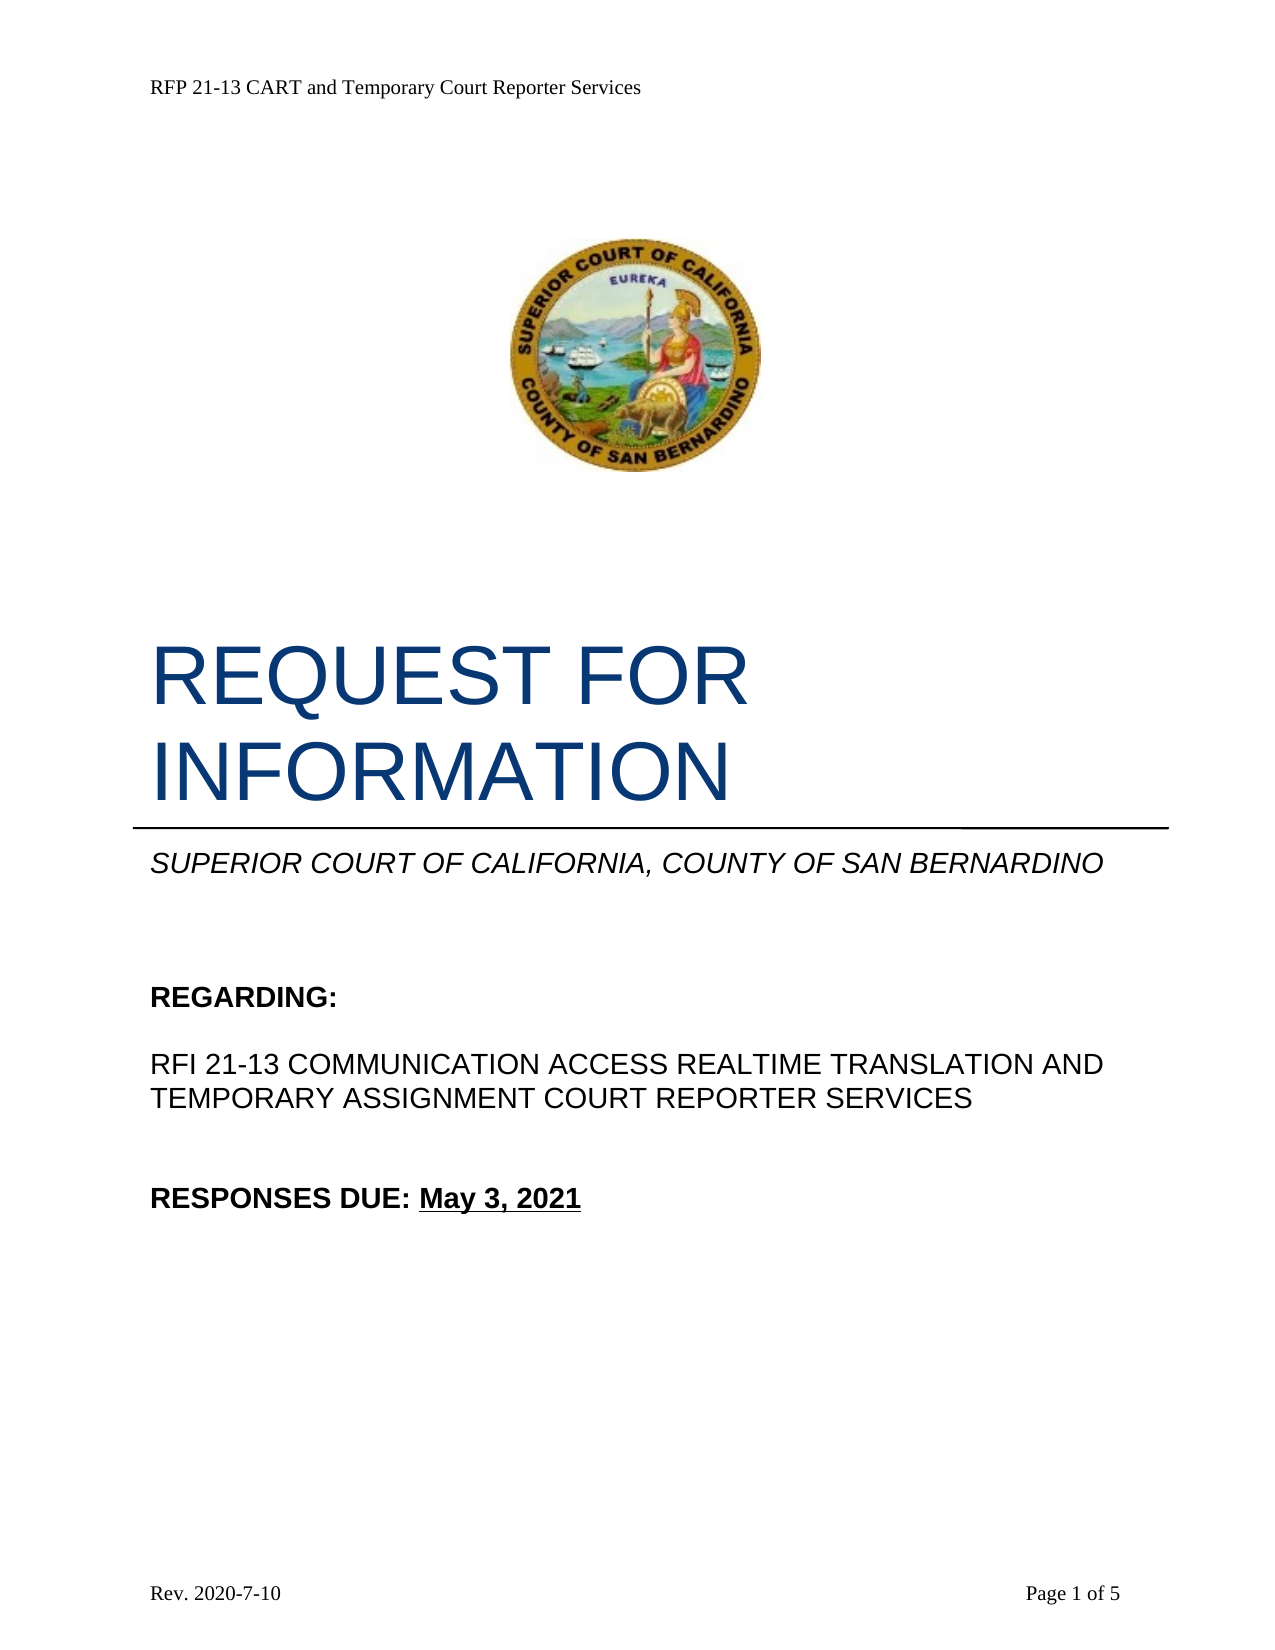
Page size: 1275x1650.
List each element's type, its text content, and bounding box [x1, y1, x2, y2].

list REGARDING: [150, 980, 1125, 1014]
list REQUEST FOR INFORMATION [150, 626, 1125, 818]
list RESPONSES DUE: May 3, 2021 [150, 1181, 1125, 1215]
list SUPERIOR COURT OF CALIFORNIA, COUNTY OF SAN BERNARDINO [150, 846, 1125, 879]
list RFI 21-13 COMMUNICATION ACCESS REALTIME TRANSLATION AND TEMPORARY ASSIGNMENT COURT REPORTER SERVICES [150, 1047, 1125, 1114]
picture [509, 238, 761, 472]
